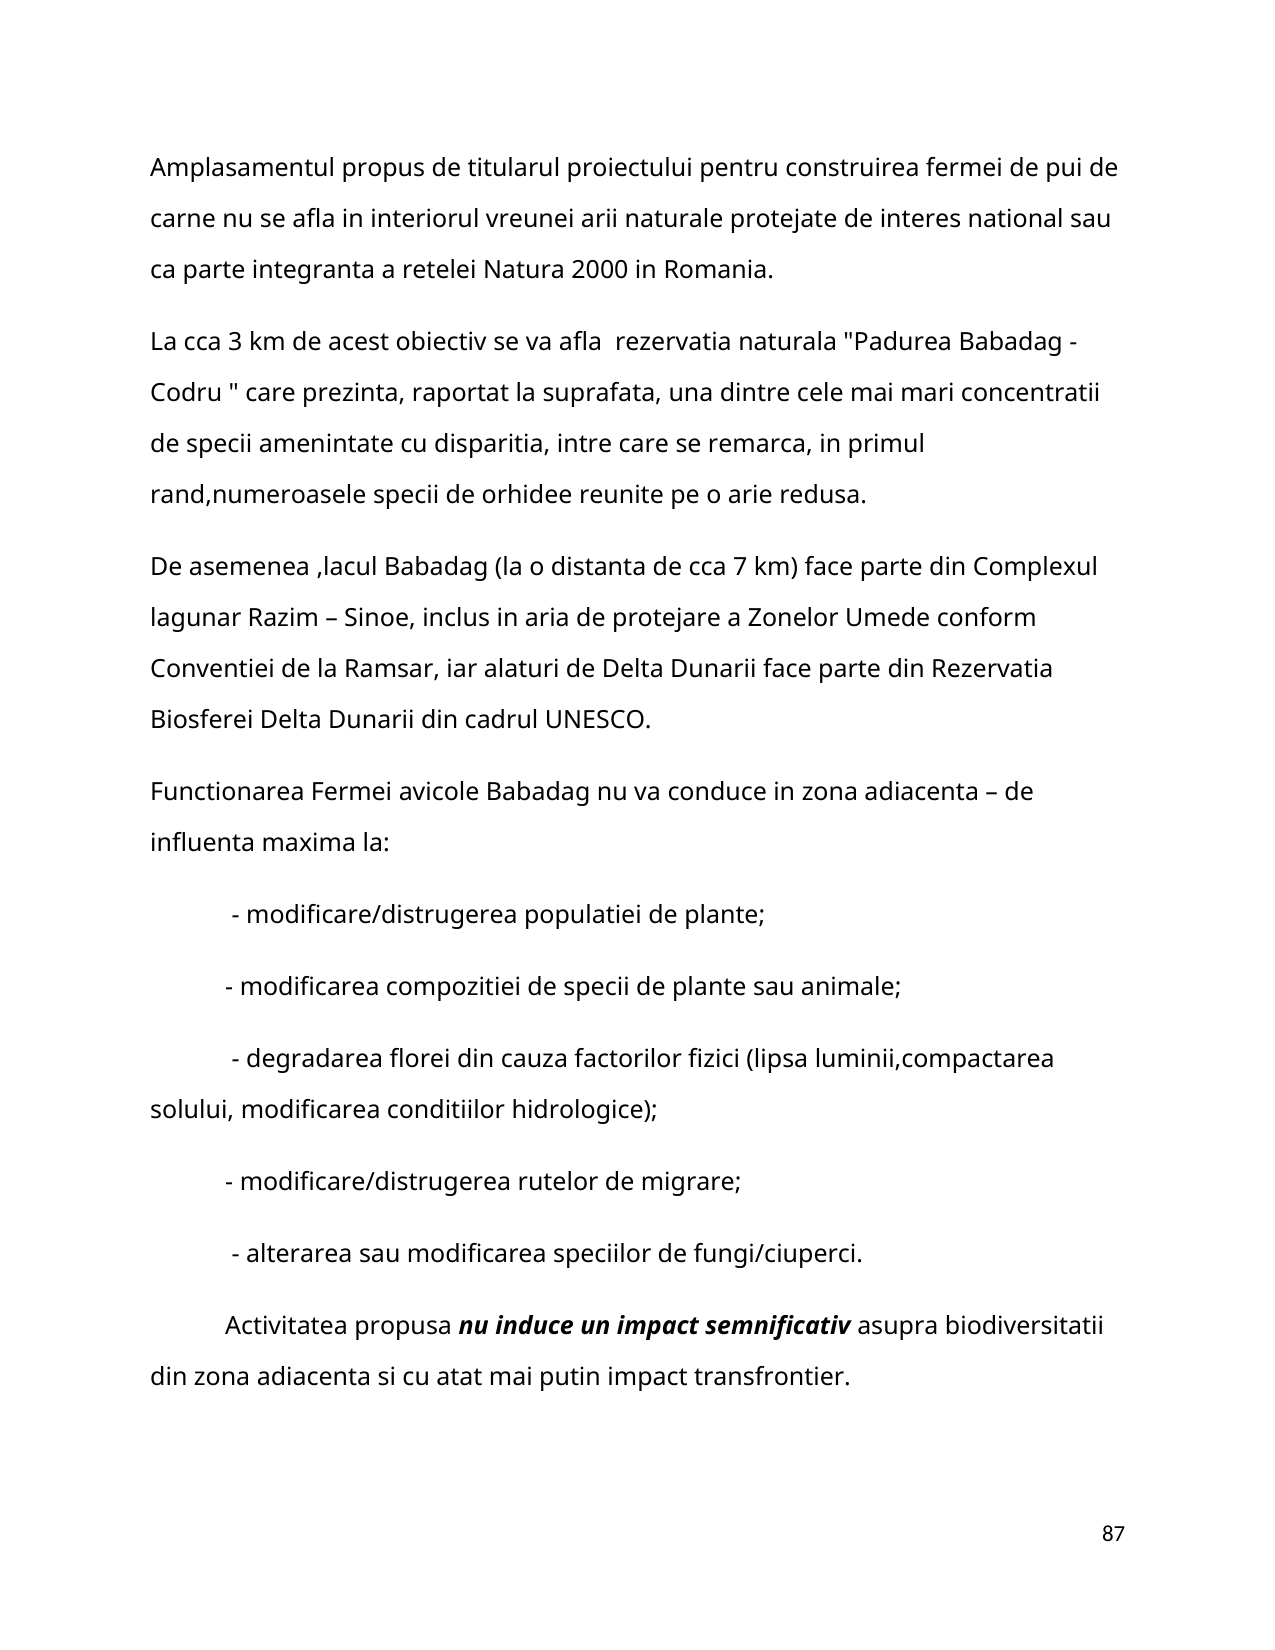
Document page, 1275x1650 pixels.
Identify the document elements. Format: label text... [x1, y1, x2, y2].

text - degradarea florei din cauza factorilor fizici (lipsa luminii,compactarea solului, modificarea conditiilor hidrologice); [150, 1041, 1125, 1126]
text Functionarea Fermei avicole Babadag nu va conduce in zona adiacenta – de influenta maxima la: [150, 774, 1125, 859]
text Amplasamentul propus de titularul proiectului pentru construirea fermei de pui de carne nu se afla in interiorul vreunei arii naturale protejate de interes national sau ca parte integranta a retelei Natura 2000 in Romania. [150, 150, 1125, 286]
text - alterarea sau modificarea speciilor de fungi/ciuperci. [150, 1235, 1125, 1269]
text Activitatea propusa nu induce un impact semnificativ asupra biodiversitatii din zona adiacenta si cu atat mai putin impact transfrontier. [150, 1307, 1125, 1392]
text De asemenea ,lacul Babadag (la o distanta de cca 7 km) face parte din Complexul lagunar Razim – Sinoe, inclus in aria de protejare a Zonelor Umede conform Conventiei de la Ramsar, iar alaturi de Delta Dunarii face parte din Rezervatia Biosferei Delta Dunarii din cadrul UNESCO. [150, 549, 1125, 736]
text La cca 3 km de acest obiectiv se va afla rezervatia naturala "Padurea Babadag - Codru " care prezinta, raportat la suprafata, una dintre cele mai mari concentratii de specii amenintate cu disparitia, intre care se remarca, in primul rand,numeroasele specii de orhidee reunite pe o arie redusa. [150, 324, 1125, 511]
text - modificare/distrugerea populatiei de plante; [150, 897, 1125, 931]
text - modificare/distrugerea rutelor de migrare; [150, 1163, 1125, 1198]
text - modificarea compozitiei de specii de plante sau animale; [150, 969, 1125, 1003]
